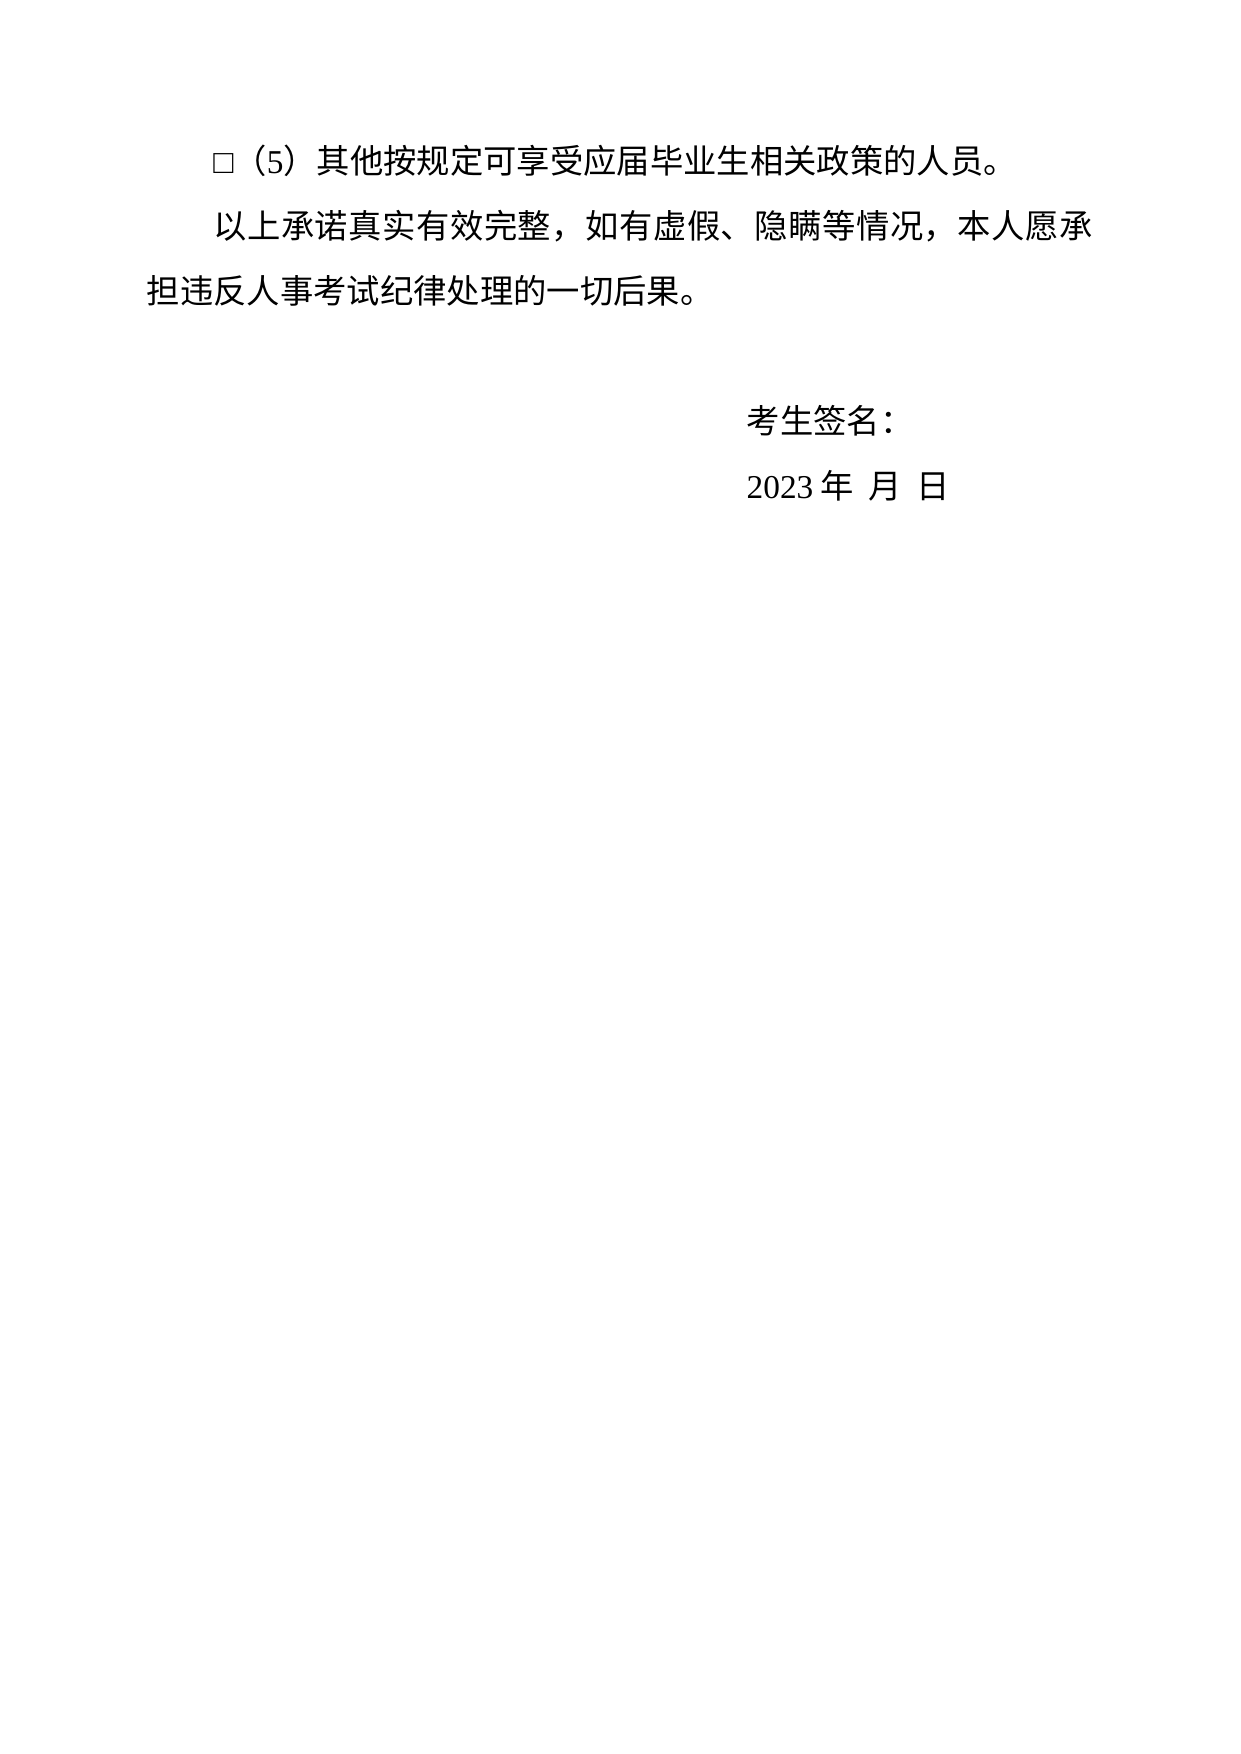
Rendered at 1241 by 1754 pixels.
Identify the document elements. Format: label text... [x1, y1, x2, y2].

text 以上承诺真实有效完整，如有虚假、隐瞒等情况，本人愿承担违反人事考试纪律处理的一切后果。 [146, 192, 1094, 322]
text 2023年 月 日 [146, 452, 1094, 517]
text □（5）其他按规定可享受应届毕业生相关政策的人员。 [146, 127, 1094, 192]
text 考生签名： [146, 387, 1094, 452]
